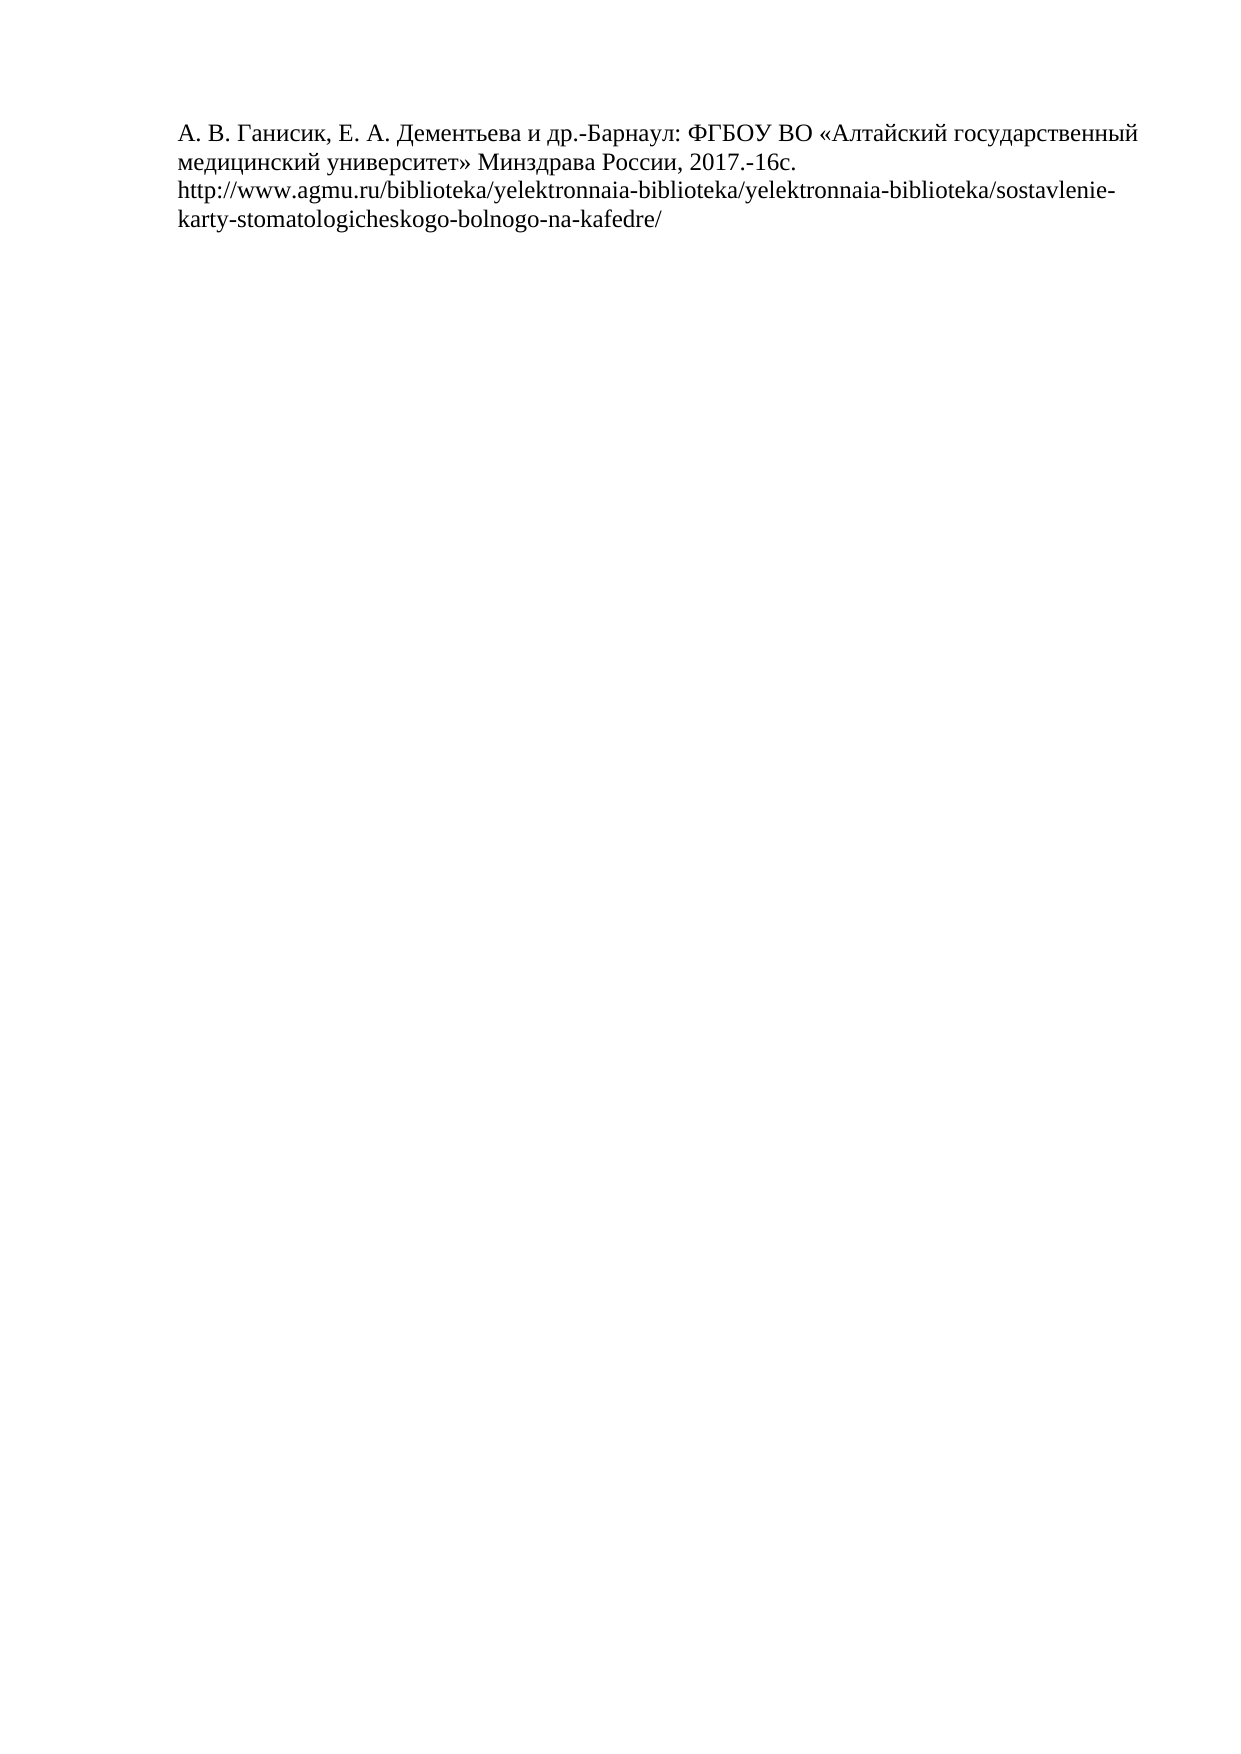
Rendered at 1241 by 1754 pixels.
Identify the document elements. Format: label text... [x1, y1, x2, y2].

text http://www.agmu.ru/biblioteka/yelektronnaia-biblioteka/yelektronnaia-biblioteka/sostavlenie-karty-stomatologicheskogo-bolnogo-na-kafedre/ [662, 176, 1152, 233]
